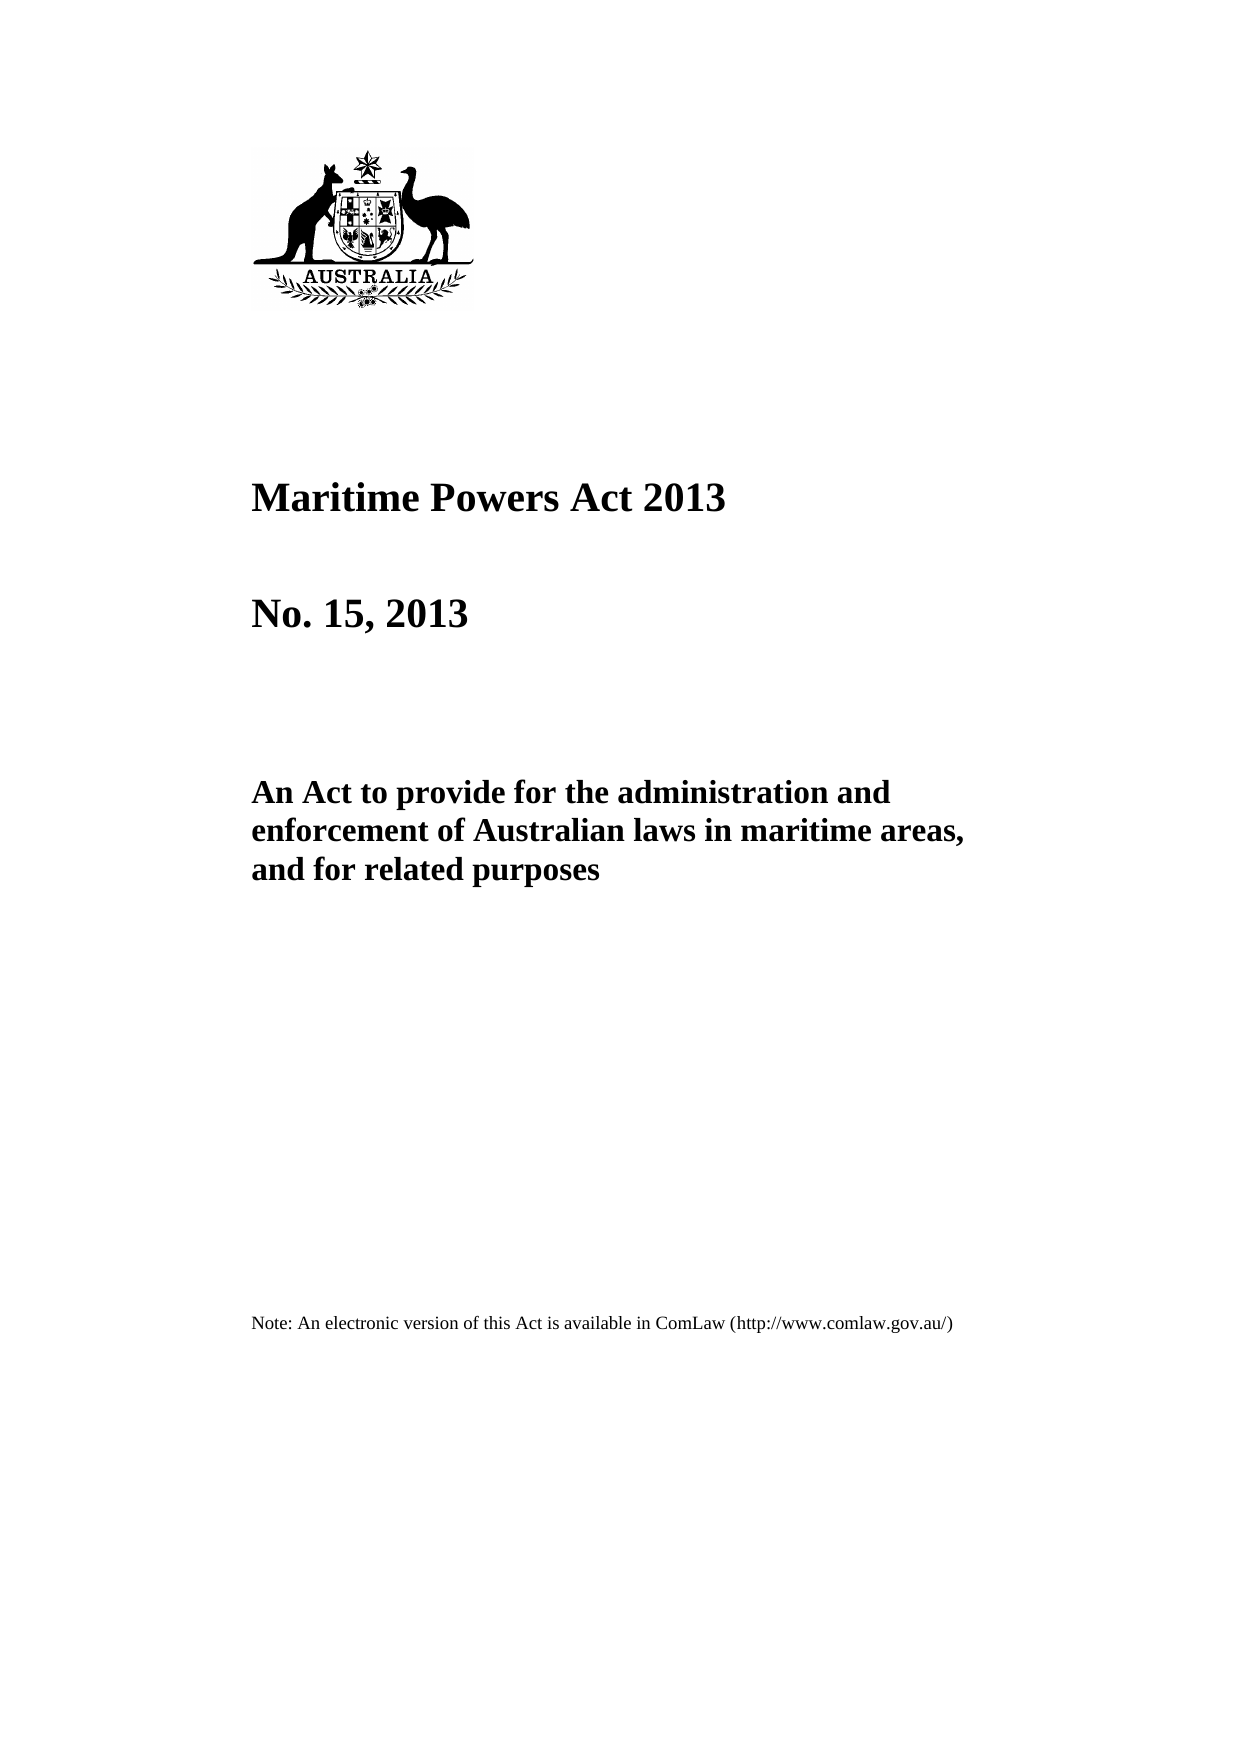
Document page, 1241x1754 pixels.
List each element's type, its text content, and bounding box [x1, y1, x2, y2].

text Maritime Powers Act 2013 [251, 472, 989, 520]
text An Act to provide for the administration and enforcement of Australian laws in maritime areas, and for related purposes [251, 772, 989, 887]
text No. 15, 2013 [251, 589, 989, 637]
